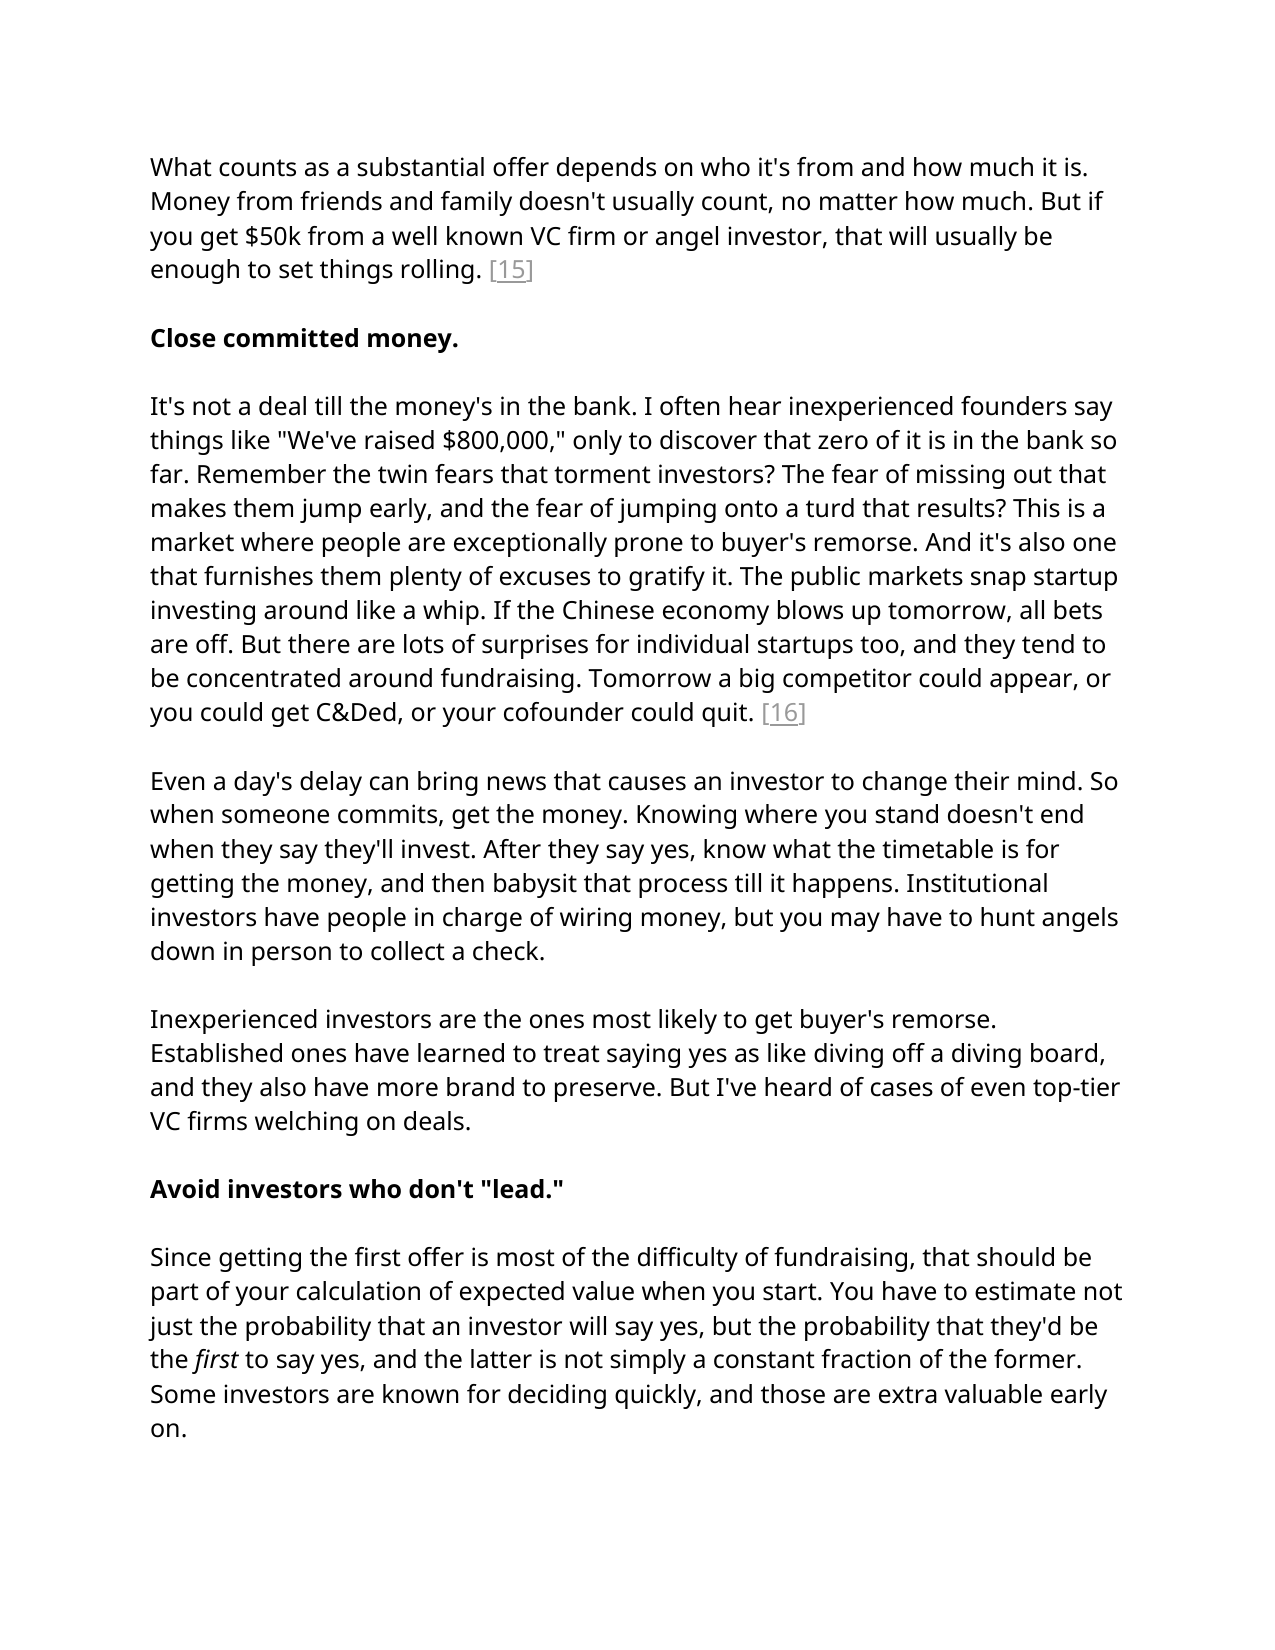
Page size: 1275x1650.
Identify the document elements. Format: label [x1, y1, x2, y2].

text [150, 150, 1125, 1478]
